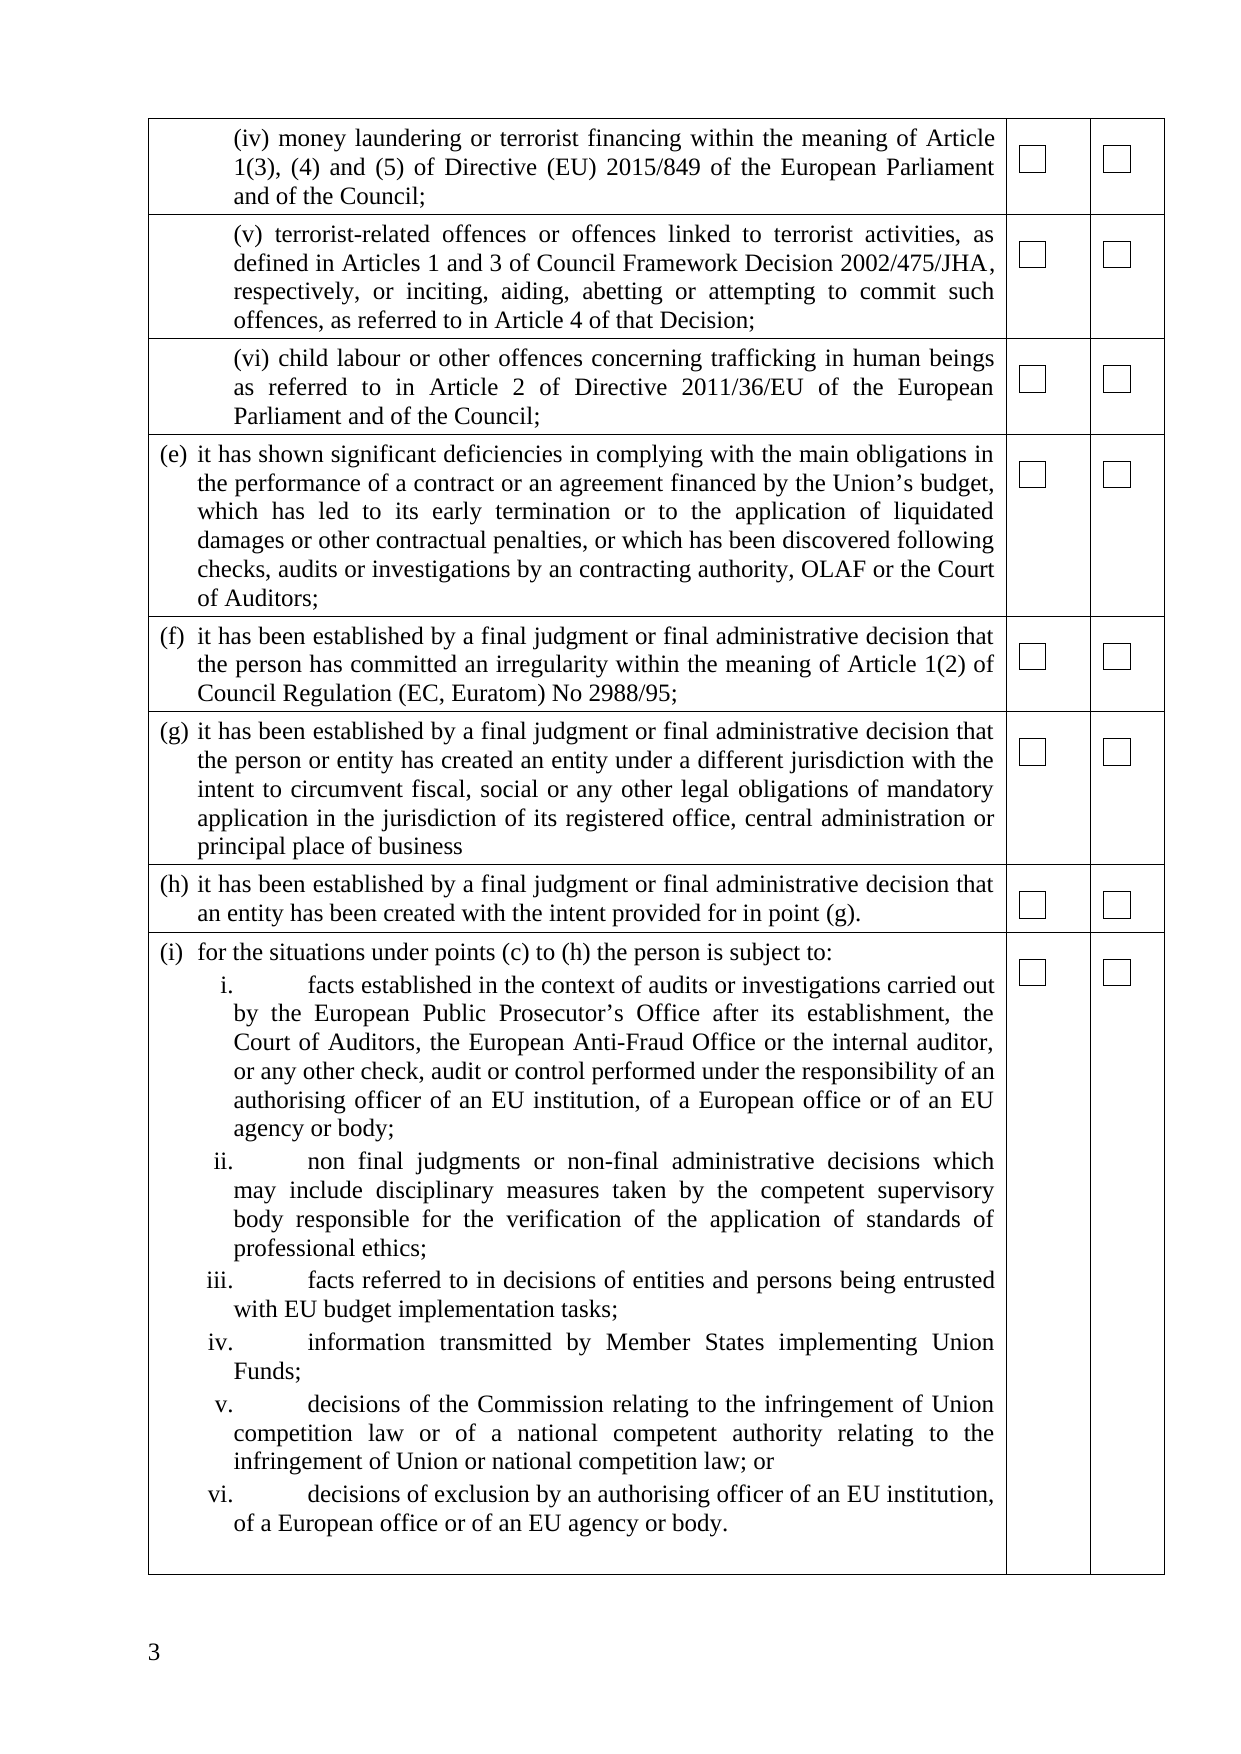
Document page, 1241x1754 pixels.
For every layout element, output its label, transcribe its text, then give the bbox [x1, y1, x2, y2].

table_cell it has shown significant deficiencies in complying with the main obligations in the performance of a contract or an agreement financed by the Union’s budget, which has led to its early termination or to the application of liquidated damages or other contractual penalties, or which has been discovered following checks, audits or investigations by an contracting authority, OLAF or the Court of Auditors; [149, 435, 1006, 616]
table_cell [1091, 215, 1164, 338]
table_cell [1007, 215, 1090, 338]
table_cell [1007, 119, 1090, 214]
table_cell for the situations under points (c) to (h) the person is subject to: facts established in the context of audits or investigations carried out by the European Public Prosecutor’s Office after its establishment, the Court of Auditors, the European Anti-Fraud Office or the internal auditor, or any other check, audit or control performed under the responsibility of an authorising officer of an EU institution, of a European office or of an EU agency or body; non final judgments or non-final administrative decisions which may include disciplinary measures taken by the competent supervisory body responsible for the verification of the application of standards of professional ethics; facts referred to in decisions of entities and persons being entrusted with EU budget implementation tasks; information transmitted by Member States implementing Union Funds; decisions of the Commission relating to the infringement of Union competition law or of a national competent authority relating to the infringement of Union or national competition law; or decisions of exclusion by an authorising officer of an EU institution, of a European office or of an EU agency or body. [149, 933, 1006, 1574]
table_cell [1091, 712, 1164, 864]
table_cell [1007, 933, 1090, 1574]
table_cell (iv) money laundering or terrorist financing within the meaning of Article 1(3), (4) and (5) of Directive (EU) 2015/849 of the European Parliament and of the Council; [149, 119, 1006, 214]
table_cell (vi) child labour or other offences concerning trafficking in human beings as referred to in Article 2 of Directive 2011/36/EU of the European Parliament and of the Council; [149, 339, 1006, 434]
table_cell (v) terrorist-related offences or offences linked to terrorist activities, as defined in Articles 1 and 3 of Council Framework Decision 2002/475/JHA, respectively, or inciting, aiding, abetting or attempting to commit such offences, as referred to in Article 4 of that Decision; [149, 215, 1006, 338]
table_cell [1091, 339, 1164, 434]
table_cell [1007, 865, 1090, 932]
table_cell [1091, 617, 1164, 711]
table_cell it has been established by a final judgment or final administrative decision that an entity has been created with the intent provided for in point (g). [149, 865, 1006, 932]
table_cell it has been established by a final judgment or final administrative decision that the person has committed an irregularity within the meaning of Article 1(2) of Council Regulation (EC, Euratom) No 2988/95; [149, 617, 1006, 711]
table_cell [1091, 865, 1164, 932]
table_cell [1007, 712, 1090, 864]
table_cell [1007, 435, 1090, 616]
table_cell [1007, 617, 1090, 711]
table_cell it has been established by a final judgment or final administrative decision that the person or entity has created an entity under a different jurisdiction with the intent to circumvent fiscal, social or any other legal obligations of mandatory application in the jurisdiction of its registered office, central administration or principal place of business [149, 712, 1006, 864]
table_cell [1091, 435, 1164, 616]
table_cell [1091, 119, 1164, 214]
table_cell [1007, 339, 1090, 434]
table_cell [1091, 933, 1164, 1574]
